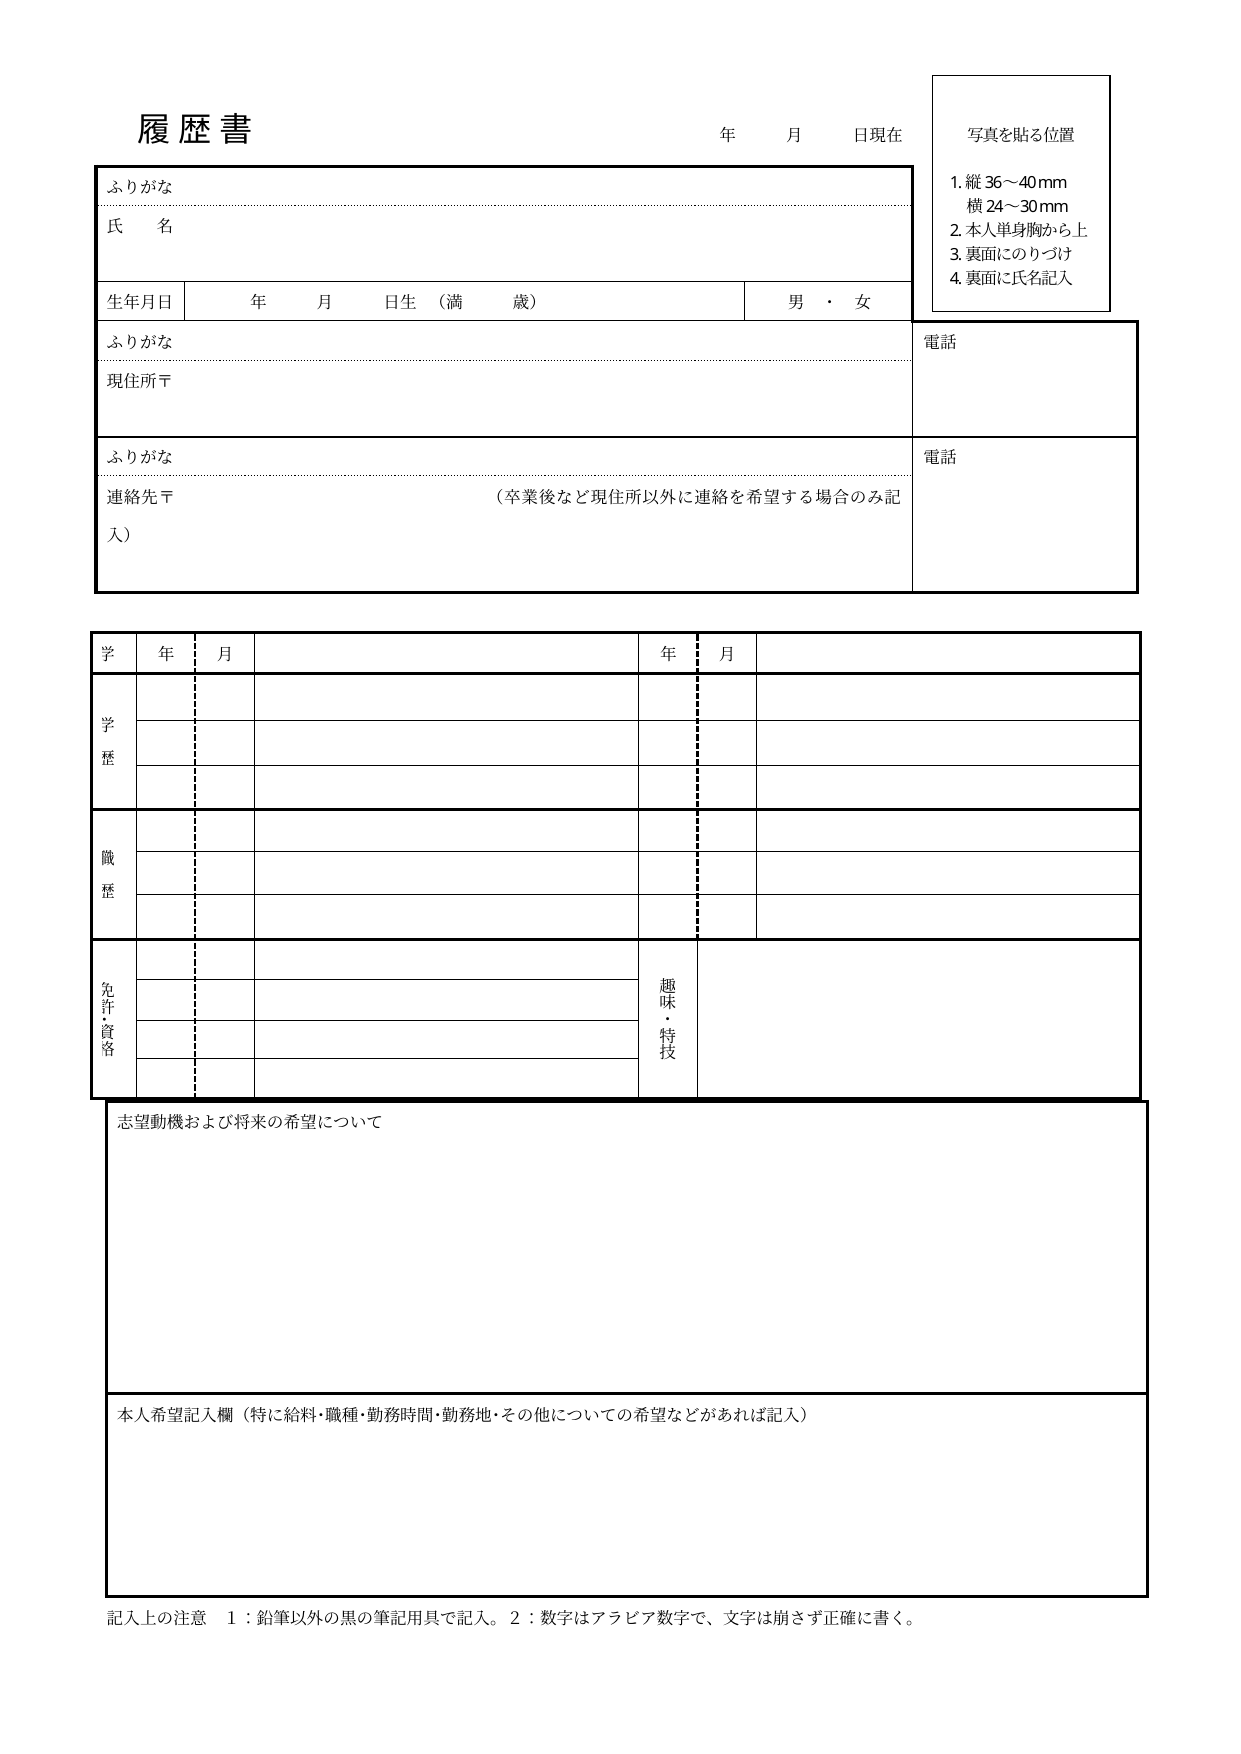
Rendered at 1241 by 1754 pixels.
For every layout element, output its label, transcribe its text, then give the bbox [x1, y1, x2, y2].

table_cell [195, 1059, 254, 1097]
table_cell [255, 766, 638, 808]
table_cell [195, 1021, 254, 1058]
table_cell [255, 941, 638, 979]
table_cell [137, 852, 195, 894]
table_header 学 歴 [93, 634, 136, 672]
table_cell 男 ・ 女 [745, 282, 911, 320]
table_cell [639, 811, 697, 851]
table_cell ふりがな [98, 168, 911, 205]
table_cell 電話 [913, 438, 1136, 591]
table_cell [639, 766, 697, 808]
table_cell [195, 811, 254, 851]
table_cell [255, 811, 638, 851]
table_header [757, 634, 1139, 672]
table_cell [137, 941, 195, 979]
table_cell 趣味・特技 [639, 941, 697, 1097]
table_cell [137, 721, 195, 764]
table_cell 年 月 日生 （満 歳） [185, 282, 744, 320]
table_cell [137, 1021, 195, 1058]
table_cell 電話 [913, 323, 1136, 436]
table_cell [698, 895, 756, 938]
table_header 履 歴 書 年 月 日現在 [96, 90, 913, 164]
table_cell [757, 811, 1139, 851]
table_header 年 [639, 634, 697, 672]
table_cell [698, 721, 756, 764]
table_cell [698, 811, 756, 851]
table_cell [255, 1059, 638, 1097]
table_cell [137, 895, 195, 938]
table_cell [195, 852, 254, 894]
table_cell [255, 852, 638, 894]
table_cell [195, 721, 254, 764]
table_cell [757, 675, 1139, 720]
table_header 年 [137, 634, 195, 672]
table_cell [137, 766, 195, 808]
table_cell [137, 980, 195, 1019]
table_cell [195, 766, 254, 808]
table_cell [757, 852, 1139, 894]
table_cell ふりがな [98, 321, 912, 360]
table_cell [255, 980, 638, 1019]
table_cell 氏 名 [98, 205, 911, 281]
table_cell 生年月日 [98, 282, 184, 320]
table_cell 学 歴 [93, 675, 136, 808]
table_header 月 [698, 634, 756, 672]
table_cell [698, 766, 756, 808]
table_cell [639, 852, 697, 894]
table_cell [137, 811, 195, 851]
text 記入上の注意 １：鉛筆以外の黒の筆記用具で記入。２：数字はアラビア数字で、文字は崩さず正確に書く。 [106, 1598, 1152, 1636]
table_cell [757, 766, 1139, 808]
table_cell 免許･資格 [93, 941, 136, 1097]
table_cell [639, 895, 697, 938]
table_header 月 [195, 634, 254, 672]
table_cell [255, 1021, 638, 1058]
table_cell [137, 1059, 195, 1097]
table_cell 連絡先〒 （卒業後など現住所以外に連絡を希望する場合のみ記入） [98, 475, 912, 591]
table_cell [698, 852, 756, 894]
table_cell [195, 675, 254, 720]
table_cell [698, 941, 1139, 1097]
table_cell 現住所〒 [98, 360, 912, 436]
table_cell [195, 895, 254, 938]
table_cell [195, 980, 254, 1019]
table_cell [698, 675, 756, 720]
table_cell [255, 721, 638, 764]
table_cell [195, 941, 254, 979]
table_cell [639, 721, 697, 764]
table_cell ふりがな [98, 438, 912, 475]
table_header [255, 634, 638, 672]
table_cell [757, 721, 1139, 764]
table_header 志望動機および将来の希望について [108, 1103, 1146, 1392]
table_cell [639, 675, 697, 720]
table_cell 職 歴 [93, 811, 136, 938]
table_cell [137, 675, 195, 720]
table_cell [255, 895, 638, 938]
table_cell [255, 675, 638, 720]
table_cell [757, 895, 1139, 938]
table_cell 本人希望記入欄（特に給料･職種･勤務時間･勤務地･その他についての希望などがあれば記入） [108, 1395, 1146, 1595]
